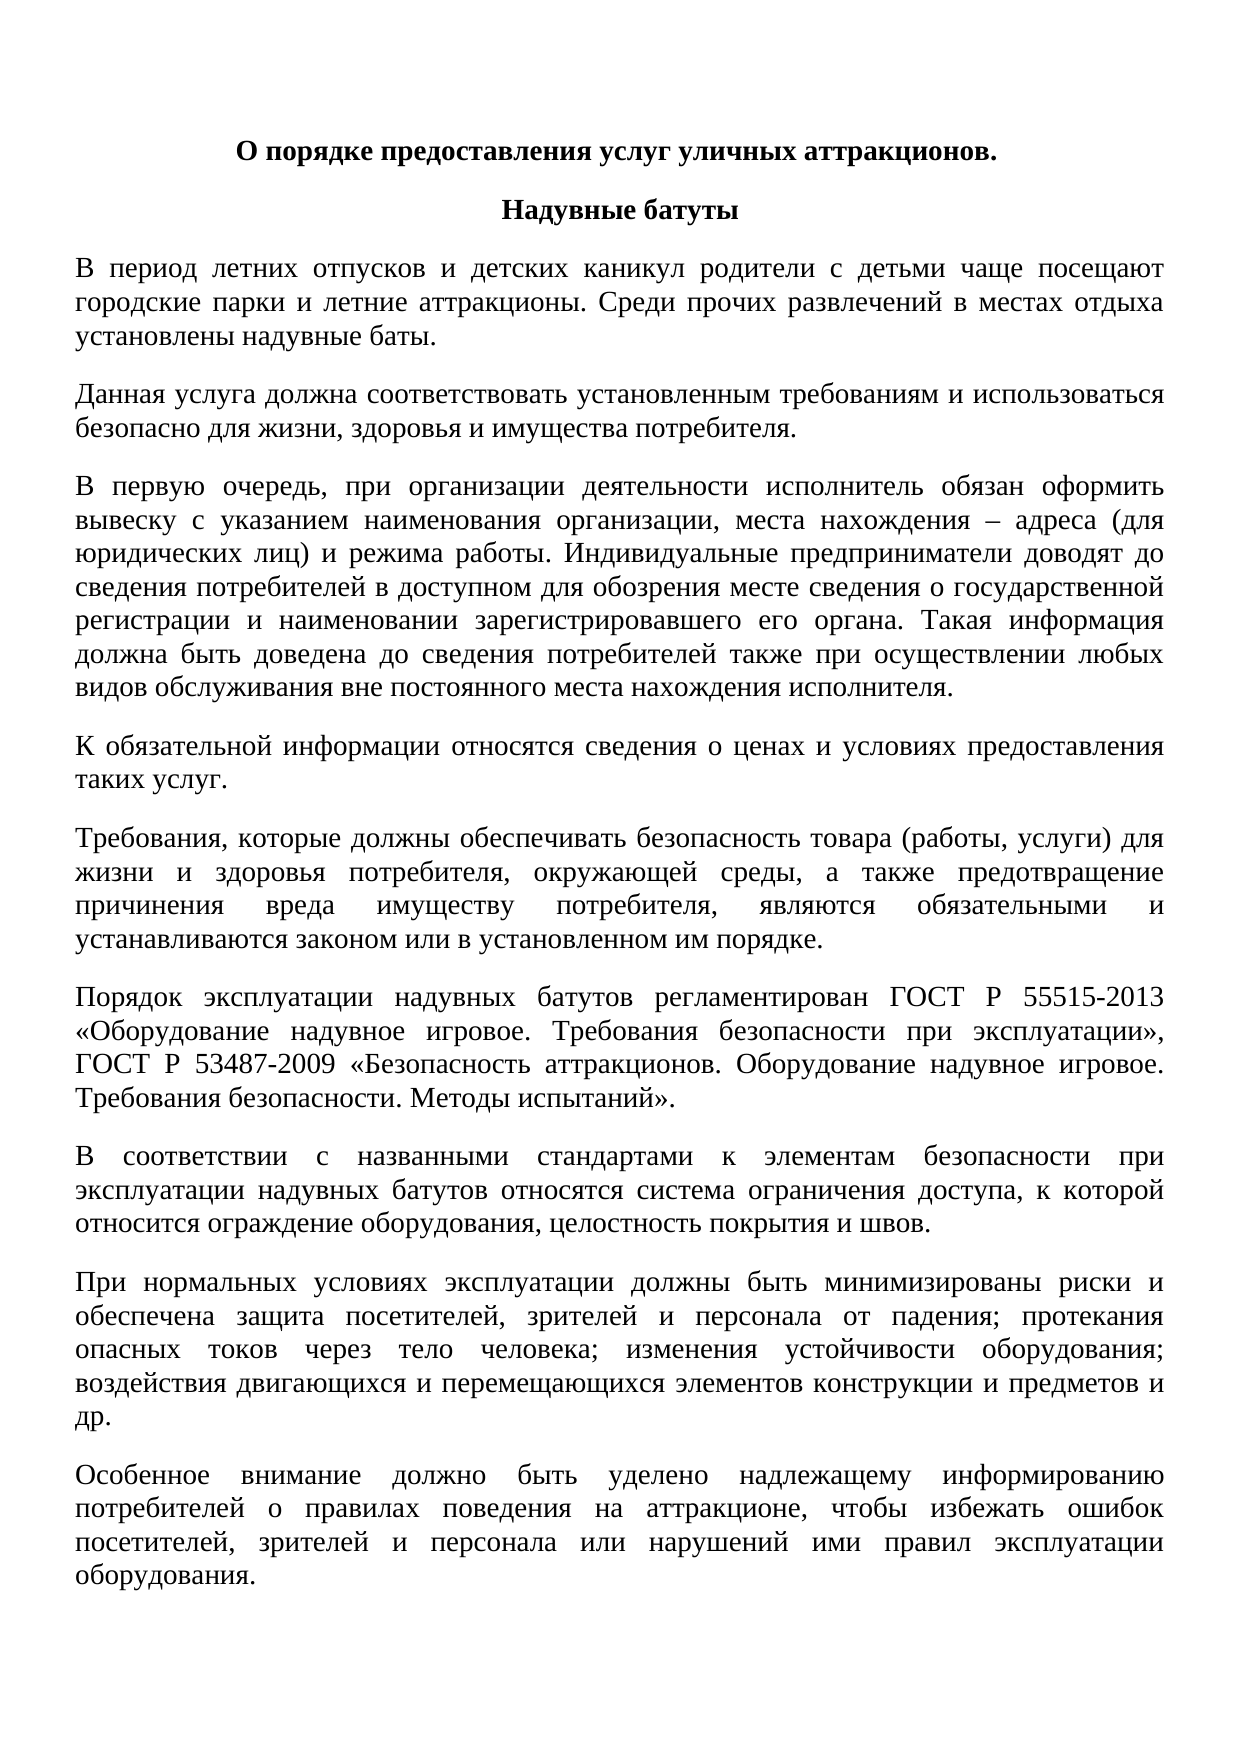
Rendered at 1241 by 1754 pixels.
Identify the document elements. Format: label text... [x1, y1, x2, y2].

text Требования, которые должны обеспечивать безопасность товара (работы, услуги) для жизни и здоровья потребителя, окружающей среды, а также предотвращение причинения вреда имуществу потребителя, являются обязательными и устанавливаются законом или в установленном им порядке. [75, 820, 1165, 954]
text Порядок эксплуатации надувных батутов регламентирован ГОСТ Р 55515-2013 «Оборудование надувное игровое. Требования безопасности при эксплуатации», ГОСТ Р 53487-2009 «Безопасность аттракционов. Оборудование надувное игровое. Требования безопасности. Методы испытаний». [75, 979, 1165, 1113]
text Особенное внимание должно быть уделено надлежащему информированию потребителей о правилах поведения на аттракционе, чтобы избежать ошибок посетителей, зрителей и персонала или нарушений ими правил эксплуатации оборудования. [75, 1457, 1165, 1591]
text Надувные батуты [75, 192, 1165, 226]
text О порядке предоставления услуг уличных аттракционов. [75, 133, 1165, 167]
text В первую очередь, при организации деятельности исполнитель обязан оформить вывеску с указанием наименования организации, места нахождения – адреса (для юридических лиц) и режима работы. Индивидуальные предприниматели доводят до сведения потребителей в доступном для обозрения месте сведения о государственной регистрации и наименовании зарегистрировавшего его органа. Такая информация должна быть доведена до сведения потребителей также при осуществлении любых видов обслуживания вне постоянного места нахождения исполнителя. [75, 468, 1165, 703]
text К обязательной информации относятся сведения о ценах и условиях предоставления таких услуг. [75, 728, 1165, 795]
text В период летних отпусков и детских каникул родители с детьми чаще посещают городские парки и летние аттракционы. Среди прочих развлечений в местах отдыха установлены надувные баты. [75, 251, 1165, 351]
text Данная услуга должна соответствовать установленным требованиям и использоваться безопасно для жизни, здоровья и имущества потребителя. [75, 376, 1165, 443]
text В соответствии с названными стандартами к элементам безопасности при эксплуатации надувных батутов относятся система ограничения доступа, к которой относится ограждение оборудования, целостность покрытия и швов. [75, 1138, 1165, 1239]
text При нормальных условиях эксплуатации должны быть минимизированы риски и обеспечена защита посетителей, зрителей и персонала от падения; протекания опасных токов через тело человека; изменения устойчивости оборудования; воздействия двигающихся и перемещающихся элементов конструкции и предметов и др. [75, 1264, 1165, 1432]
